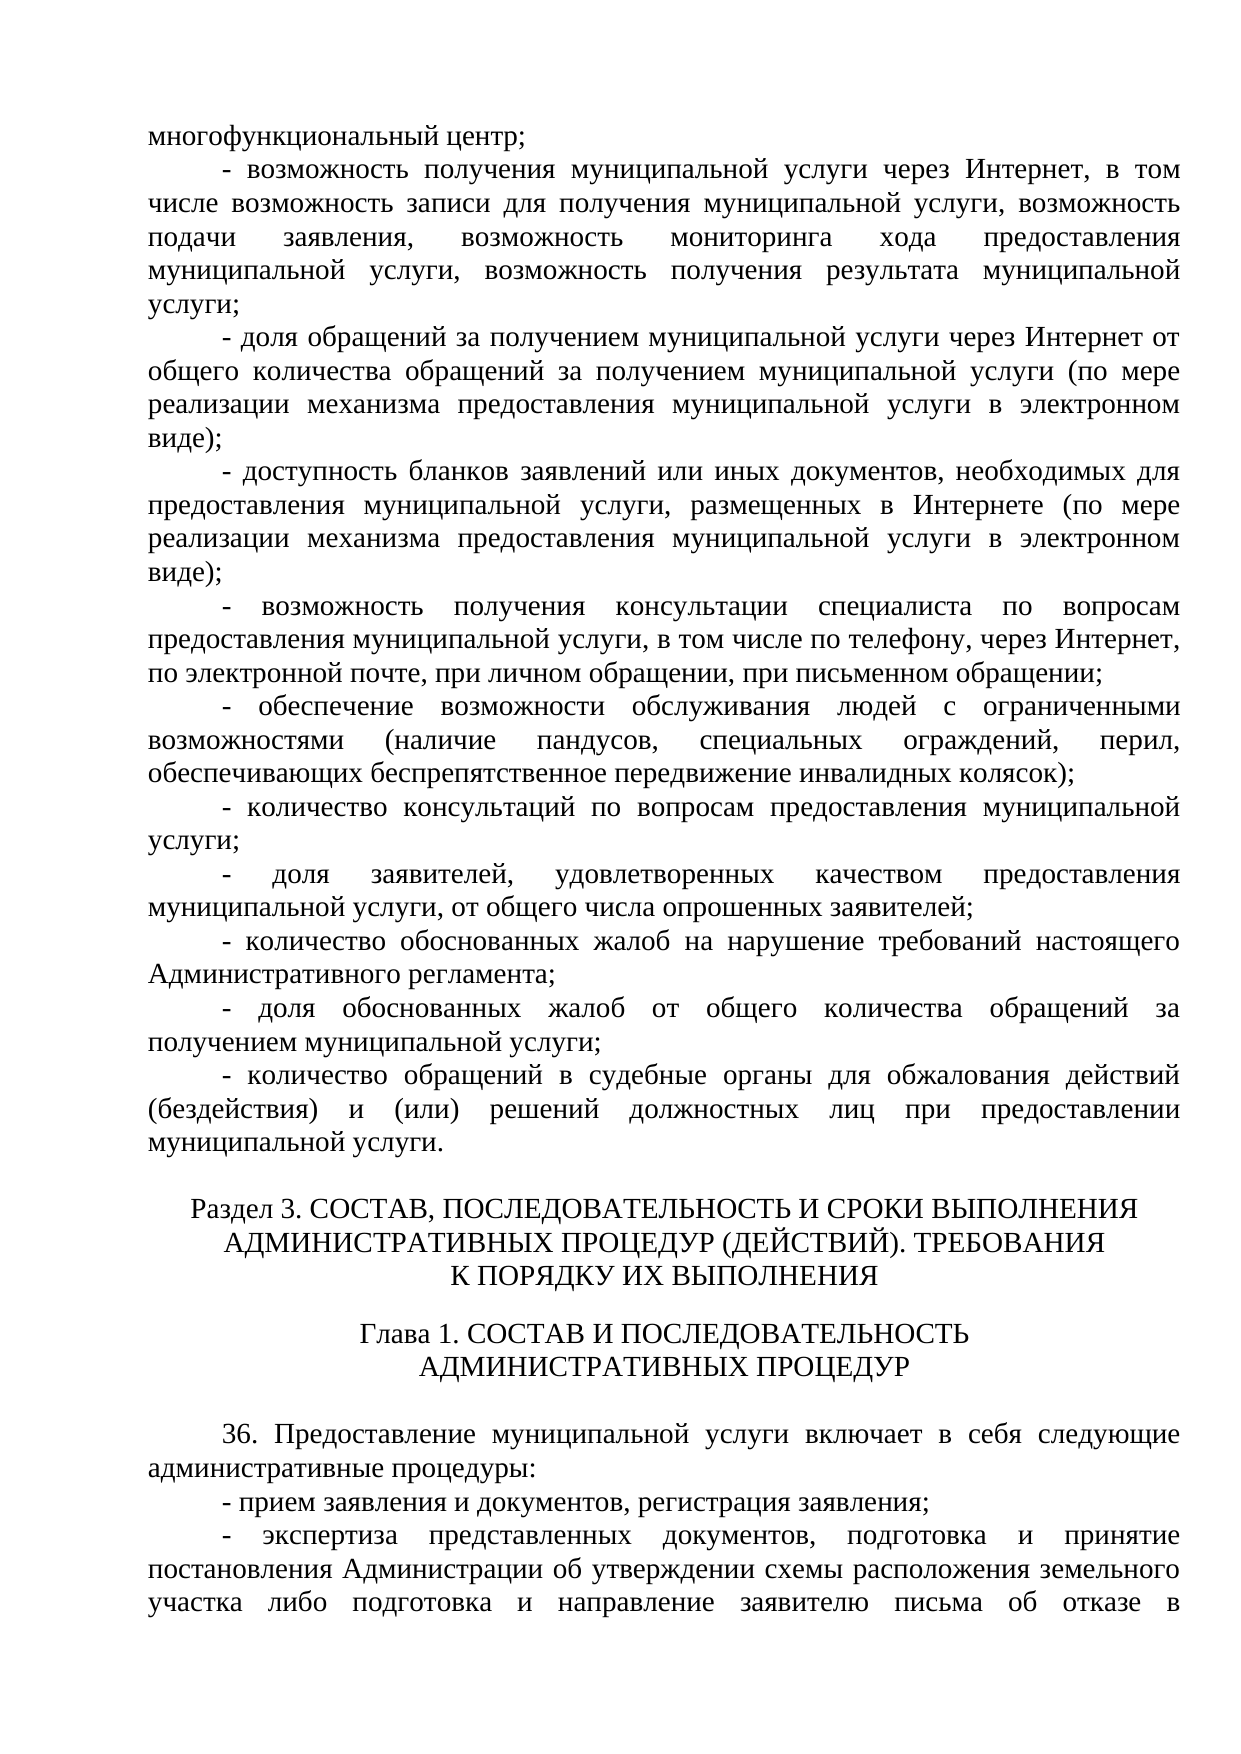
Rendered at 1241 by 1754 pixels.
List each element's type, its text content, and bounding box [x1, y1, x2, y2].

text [148, 118, 1181, 152]
text - доля заявителей, удовлетворенных качеством предоставления муниципальной услуги, от общего числа опрошенных заявителей; [148, 856, 1181, 923]
text - прием заявления и документов, регистрация заявления; [148, 1484, 1181, 1517]
text - количество обращений в судебные органы для обжалования действий (бездействия) и (или) решений должностных лиц при предоставлении муниципальной услуги. [148, 1057, 1181, 1158]
text - доля обращений за получением муниципальной услуги через Интернет от общего количества обращений за получением муниципальной услуги (по мере реализации механизма предоставления муниципальной услуги в электронном виде); [148, 319, 1181, 453]
text АДМИНИСТРАТИВНЫХ ПРОЦЕДУР [148, 1349, 1181, 1383]
text Глава 1. СОСТАВ И ПОСЛЕДОВАТЕЛЬНОСТЬ [148, 1316, 1181, 1349]
text - доступность бланков заявлений или иных документов, необходимых для предоставления муниципальной услуги, размещенных в Интернете (по мере реализации механизма предоставления муниципальной услуги в электронном виде); [148, 453, 1181, 588]
text - возможность получения муниципальной услуги через Интернет, в том числе возможность записи для получения муниципальной услуги, возможность подачи заявления, возможность мониторинга хода предоставления муниципальной услуги, возможность получения результата муниципальной услуги; [148, 152, 1181, 319]
text - доля обоснованных жалоб от общего количества обращений за получением муниципальной услуги; [148, 990, 1181, 1057]
text - количество обоснованных жалоб на нарушение требований настоящего Административного регламента; [148, 923, 1181, 990]
text К ПОРЯДКУ ИХ ВЫПОЛНЕНИЯ [148, 1258, 1181, 1292]
text - возможность получения консультации специалиста по вопросам предоставления муниципальной услуги, в том числе по телефону, через Интернет, по электронной почте, при личном обращении, при письменном обращении; [148, 588, 1181, 688]
text 36. Предоставление муниципальной услуги включает в себя следующие административные процедуры: [148, 1417, 1181, 1484]
text Раздел 3. СОСТАВ, ПОСЛЕДОВАТЕЛЬНОСТЬ И СРОКИ ВЫПОЛНЕНИЯ [148, 1191, 1181, 1225]
text - обеспечение возможности обслуживания людей с ограниченными возможностями (наличие пандусов, специальных ограждений, перил, обеспечивающих беспрепятственное передвижение инвалидных колясок); [148, 688, 1181, 789]
text АДМИНИСТРАТИВНЫХ ПРОЦЕДУР (ДЕЙСТВИЙ). ТРЕБОВАНИЯ [148, 1225, 1181, 1258]
text - количество консультаций по вопросам предоставления муниципальной услуги; [148, 789, 1181, 856]
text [148, 1517, 1181, 1618]
